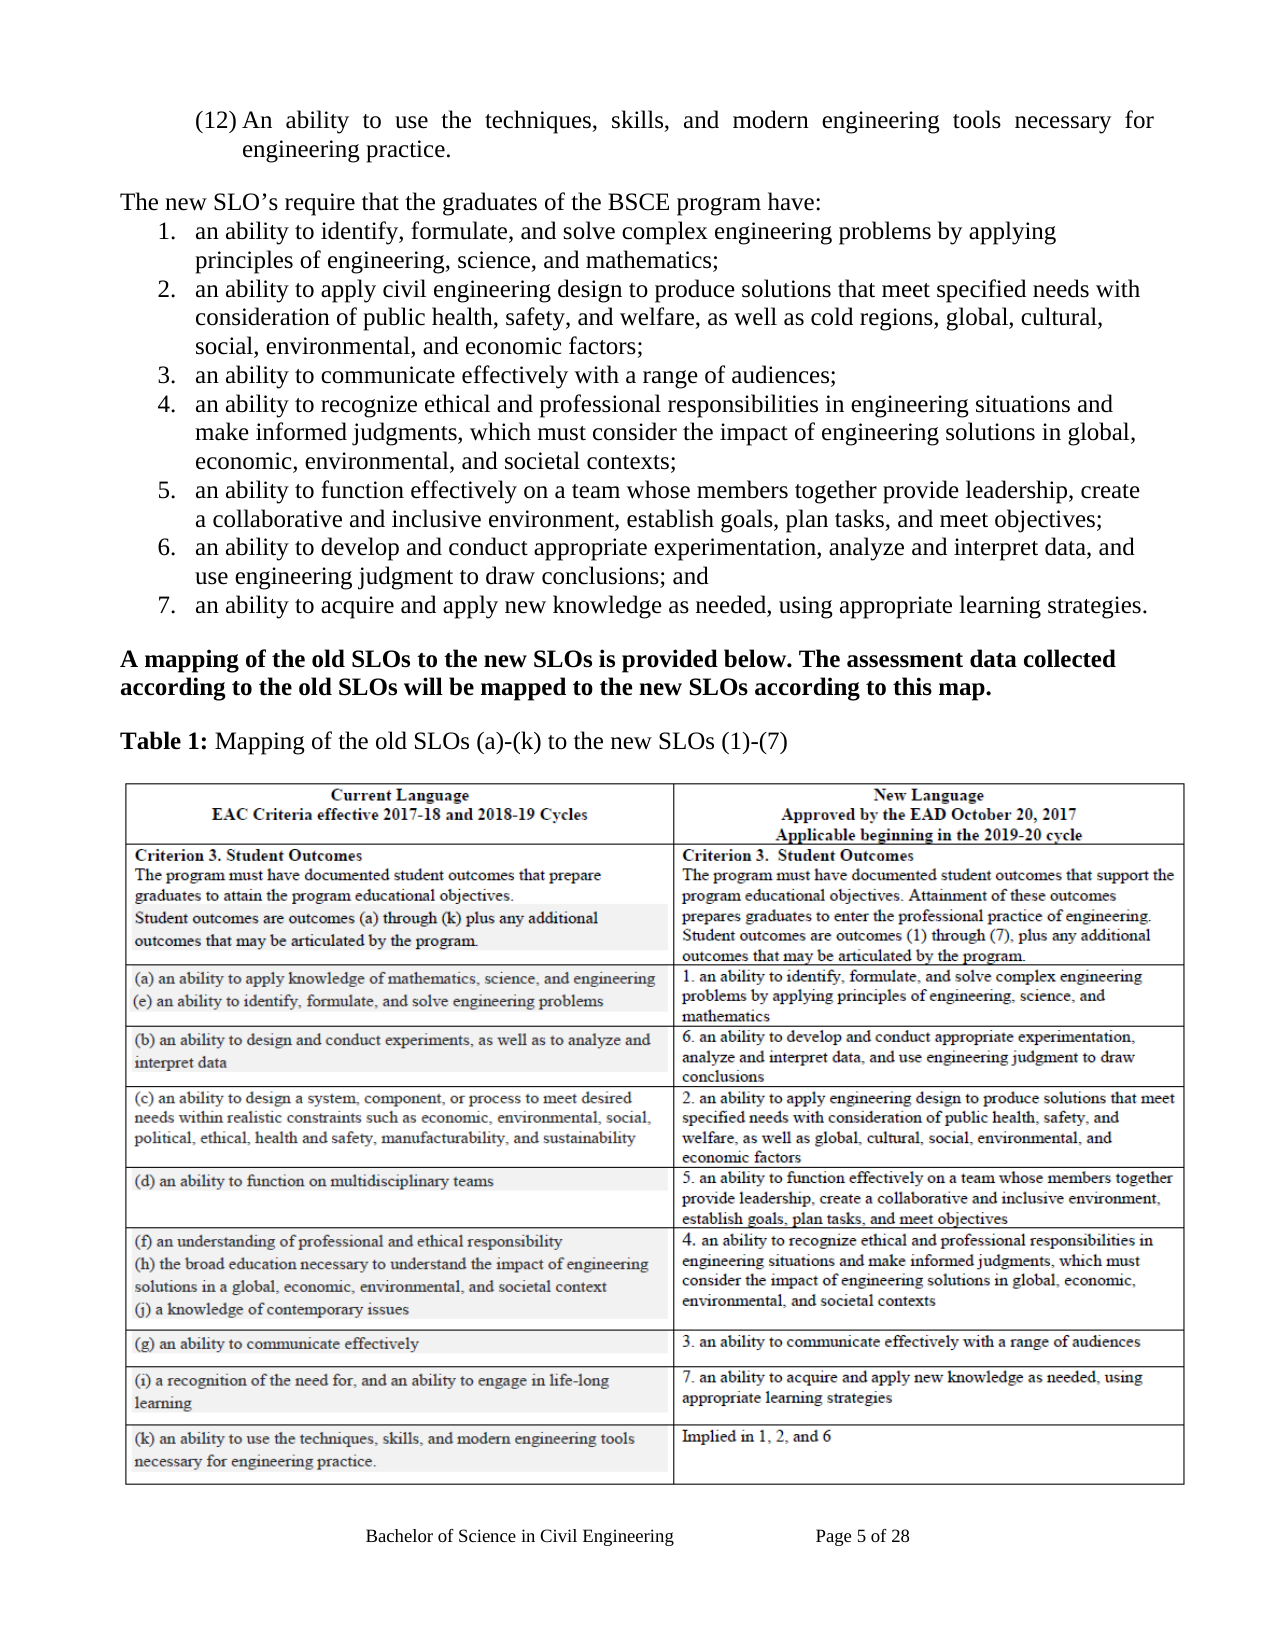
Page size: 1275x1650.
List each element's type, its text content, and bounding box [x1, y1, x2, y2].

list an ability to apply civil engineering design to produce solutions that meet specified needs with consideration of public health, safety, and welfare, as well as cold regions, global, cultural, social, environmental, and economic factors; [157, 274, 1155, 360]
text Table 1: Mapping of the old SLOs (a)-(k) to the new SLOs (1)-(7) [120, 726, 1155, 755]
text A mapping of the old SLOs to the new SLOs is provided below. The assessment data collected according to the old SLOs will be mapped to the new SLOs according to this map. [120, 644, 1155, 701]
list an ability to develop and conduct appropriate experimentation, analyze and interpret data, and use engineering judgment to draw conclusions; and [157, 532, 1155, 590]
text The new SLO’s require that the graduates of the BSCE program have: [120, 187, 1155, 216]
list an ability to acquire and apply new knowledge as needed, using appropriate learning strategies. [157, 590, 1155, 619]
list an ability to communicate effectively with a range of audiences; [157, 360, 1155, 389]
list an ability to identify, formulate, and solve complex engineering problems by applying principles of engineering, science, and mathematics; [157, 216, 1155, 274]
list (12) An ability to use the techniques, skills, and modern engineering tools necessary for engineering practice. [195, 105, 1155, 162]
list an ability to recognize ethical and professional responsibilities in engineering situations and make informed judgments, which must consider the impact of engineering solutions in global, economic, environmental, and societal contexts; [157, 389, 1155, 475]
list an ability to function effectively on a team whose members together provide leadership, create a collaborative and inclusive environment, establish goals, plan tasks, and meet objectives; [157, 475, 1155, 532]
